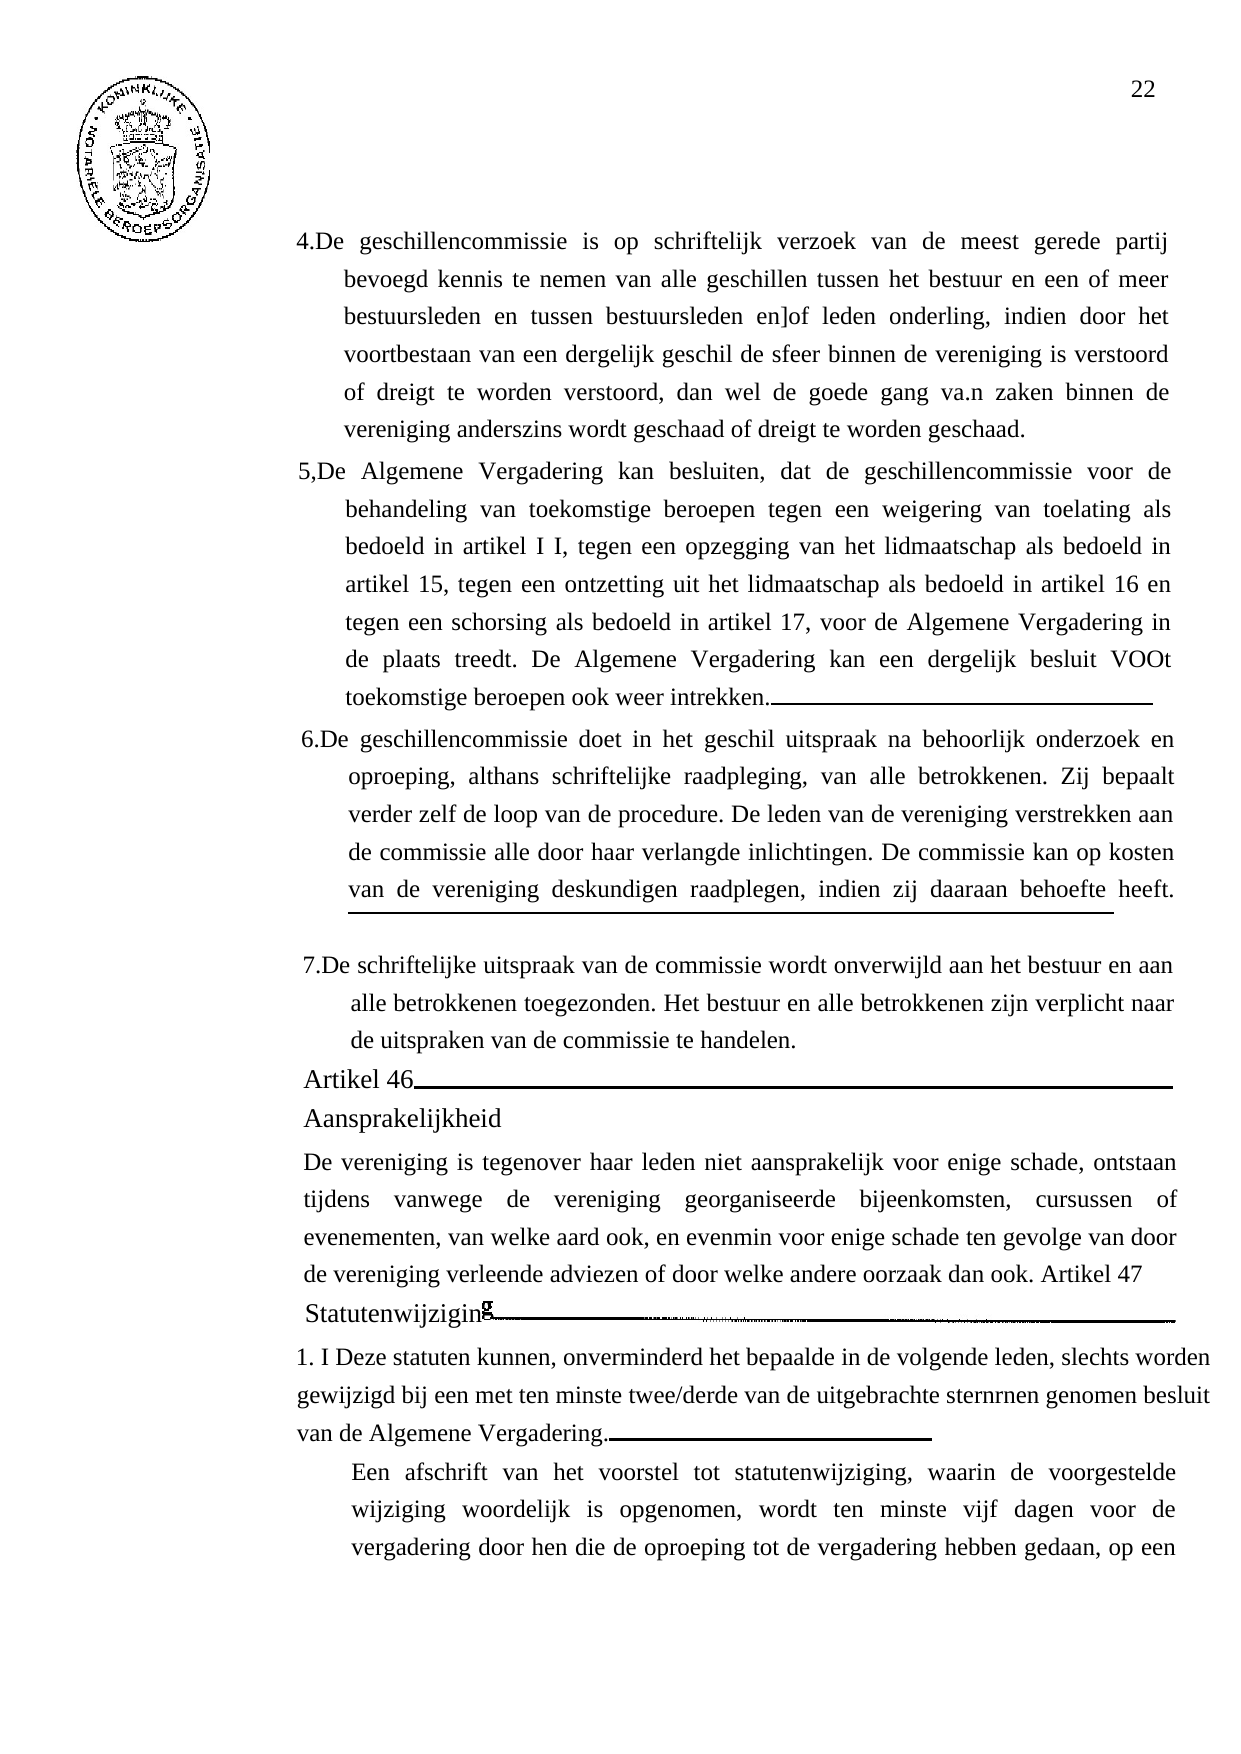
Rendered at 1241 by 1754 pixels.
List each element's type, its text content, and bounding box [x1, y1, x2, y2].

picture [76, 76, 210, 242]
picture [482, 1301, 1176, 1323]
text Artikel 46 [303, 1063, 1225, 1094]
text Aansprakelijkheid [303, 1102, 1176, 1133]
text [351, 1457, 1177, 1561]
text 7.De schriftelijke uitspraak van de commissie wordt onverwijld aan het bestuur en aan alle betrokkenen toegezonden. Het bestuur en alle betrokkenen zijn verplicht naar de uitspraken van de commissie te handelen. [302, 950, 1175, 1054]
text 1. I Deze statuten kunnen, onverminderd het bepaalde in de volgende leden, slechts worden gewijzigd bij een met ten minste twee/derde van de uitgebrachte sternrnen genomen besluit van de Algemene Vergadering. [296, 1342, 1225, 1447]
text 5,De Algemene Vergadering kan besluiten, dat de geschillencommissie voor de behandeling van toekomstige beroepen tegen een weigering van toelating als bedoeld in artikel I I, tegen een opzegging van het lidmaatschap als bedoeld in artikel 15, tegen een ontzetting uit het lidmaatschap als bedoeld in artikel 16 en tegen een schorsing als bedoeld in artikel 17, voor de Algemene Vergadering in de plaats treedt. De Algemene Vergadering kan een dergelijk besluit VOOt toekomstige beroepen ook weer intrekken. [298, 456, 1172, 711]
text 4.De geschillencommissie is op schriftelijk verzoek van de meest gerede partij bevoegd kennis te nemen van alle geschillen tussen het bestuur en een of meer bestuursleden en tussen bestuursleden en]of leden onderling, indien door het voortbestaan van een dergelijk geschil de sfeer binnen de vereniging is verstoord of dreigt te worden verstoord, dan wel de goede gang va.n zaken binnen de vereniging anderszins wordt geschaad of dreigt te worden geschaad. [296, 226, 1170, 443]
text 6.De geschillencommissie doet in het geschil uitspraak na behoorlijk onderzoek en oproeping, althans schriftelijke raadpleging, van alle betrokkenen. Zij bepaalt verder zelf de loop van de procedure. De leden van de vereniging verstrekken aan de commissie alle door haar verlangde inlichtingen. De commissie kan op kosten van de vereniging deskundigen raadplegen, indien zij daaraan behoefte heeft. [301, 724, 1175, 941]
text De vereniging is tegenover haar leden niet aansprakelijk voor enige schade, ontstaan tijdens vanwege de vereniging georganiseerde bijeenkomsten, cursussen of evenementen, van welke aard ook, en evenmin voor enige schade ten gevolge van door de vereniging verleende adviezen of door welke andere oorzaak dan ook. Artikel 47 [303, 1147, 1178, 1288]
